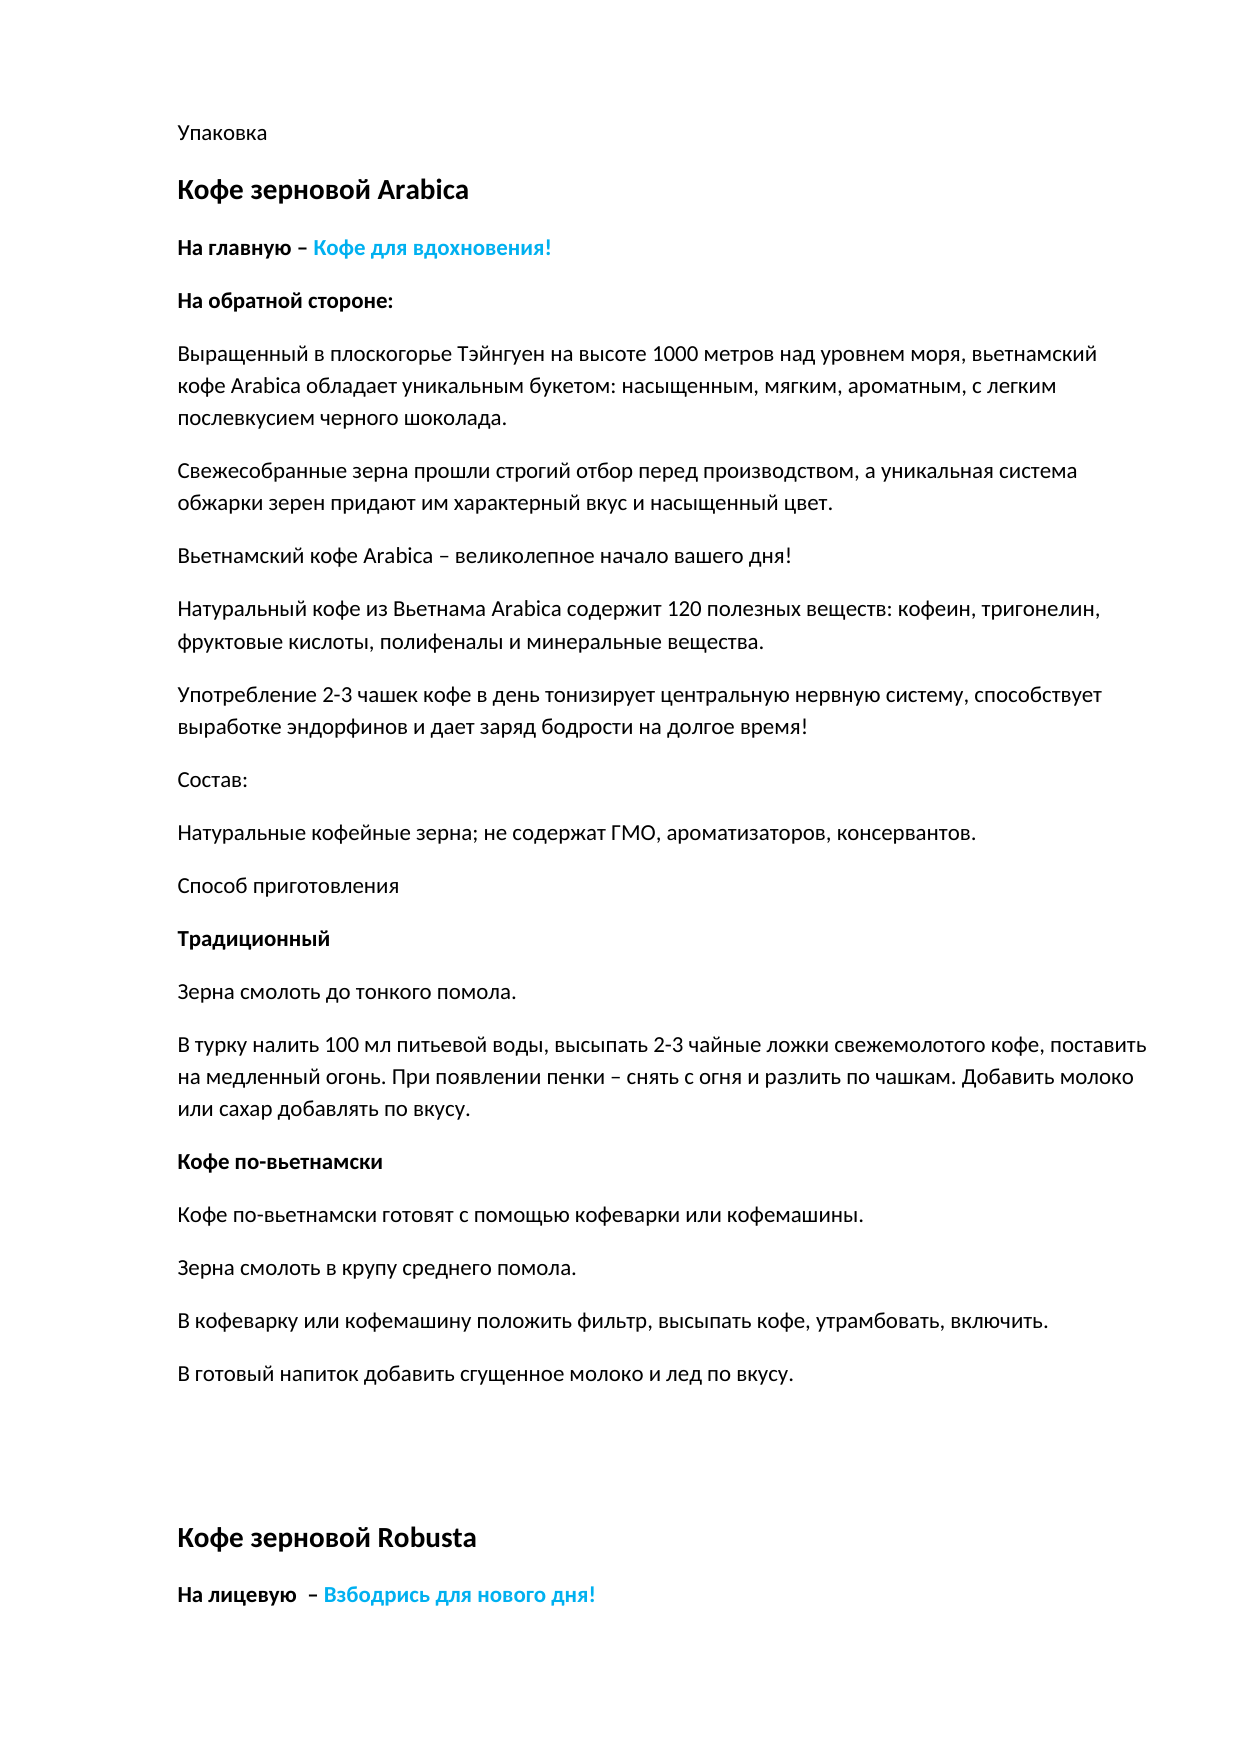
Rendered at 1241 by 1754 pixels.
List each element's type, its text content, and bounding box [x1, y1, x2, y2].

text На обратной стороне: [177, 286, 1152, 314]
text Вьетнамский кофе Arabica – великолепное начало вашего дня! [177, 542, 1152, 569]
text На лицевую – Взбодрись для нового дня! [177, 1580, 1152, 1608]
text Употребление 2-3 чашек кофе в день тонизирует центральную нервную систему, способствует выработке эндорфинов и дает заряд бодрости на долгое время! [177, 680, 1152, 740]
text В готовый напиток добавить сгущенное молоко и лед по вкусу. [177, 1359, 1152, 1388]
text Кофе зерновой Arabica [177, 171, 1152, 207]
text Кофе по-вьетнамски готовят с помощью кофеварки или кофемашины. [177, 1201, 1152, 1228]
text Зерна смолоть в крупу среднего помола. [177, 1253, 1152, 1282]
text Свежесобранные зерна прошли строгий отбор перед производством, а уникальная система обжарки зерен придают им характерный вкус и насыщенный цвет. [177, 456, 1152, 517]
text Способ приготовления [177, 871, 1152, 899]
text На главную – Кофе для вдохновения! [177, 233, 1152, 261]
text В турку налить 100 мл питьевой воды, высыпать 2-3 чайные ложки свежемолотого кофе, поставить на медленный огонь. При появлении пенки – снять с огня и разлить по чашкам. Добавить молоко или сахар добавлять по вкусу. [177, 1030, 1152, 1122]
text Упаковка [177, 118, 1152, 146]
text Натуральные кофейные зерна; не содержат ГМО, ароматизаторов, консервантов. [177, 818, 1152, 846]
text Выращенный в плоскогорье Тэйнгуен на высоте 1000 метров над уровнем моря, вьетнамский кофе Arabica обладает уникальным букетом: насыщенным, мягким, ароматным, с легким послевкусием черного шоколада. [177, 339, 1152, 431]
text Кофе по-вьетнамски [177, 1147, 1152, 1176]
text Традиционный [177, 924, 1152, 952]
text Состав: [177, 765, 1152, 793]
text Зерна смолоть до тонкого помола. [177, 977, 1152, 1005]
text В кофеварку или кофемашину положить фильтр, высыпать кофе, утрамбовать, включить. [177, 1307, 1152, 1334]
text Кофе зерновой Robusta [177, 1519, 1152, 1554]
text Натуральный кофе из Вьетнама Arabica содержит 120 полезных веществ: кофеин, тригонелин, фруктовые кислоты, полифеналы и минеральные вещества. [177, 594, 1152, 655]
